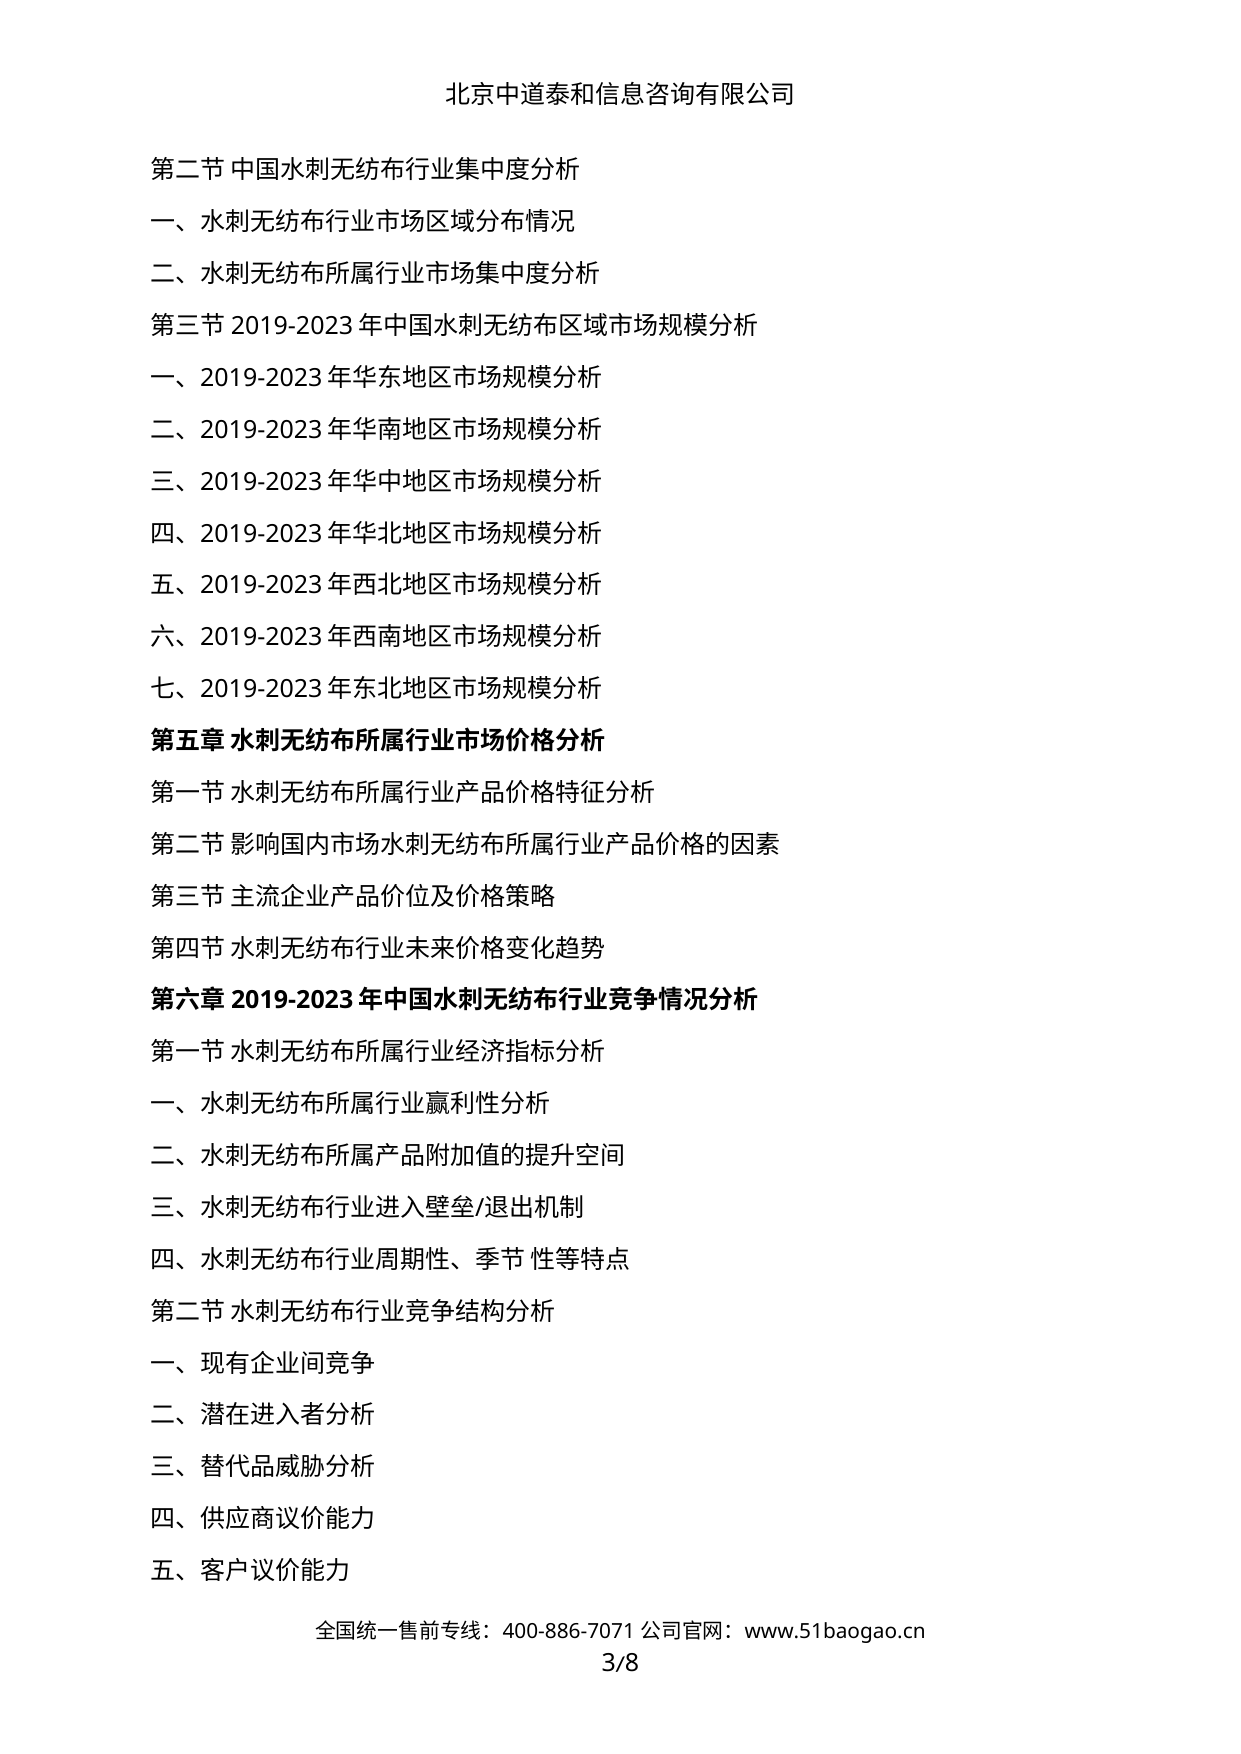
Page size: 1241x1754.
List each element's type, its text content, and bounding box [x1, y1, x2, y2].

text 三、2019-2023年华中地区市场规模分析 [150, 461, 1090, 497]
text 第三节 2019-2023年中国水刺无纺布区域市场规模分析 [150, 306, 1090, 342]
text 第二节 影响国内市场水刺无纺布所属行业产品价格的因素 [150, 824, 1090, 861]
text 二、潜在进入者分析 [150, 1395, 1090, 1431]
text 一、现有企业间竞争 [150, 1343, 1090, 1379]
text 四、供应商议价能力 [150, 1499, 1090, 1535]
text 第三节 主流企业产品价位及价格策略 [150, 876, 1090, 912]
text 二、2019-2023年华南地区市场规模分析 [150, 409, 1090, 446]
text 第二节 中国水刺无纺布行业集中度分析 [150, 150, 1090, 186]
text 第二节 水刺无纺布行业竞争结构分析 [150, 1291, 1090, 1327]
text 第六章 2019-2023年中国水刺无纺布行业竞争情况分析 [150, 980, 1090, 1016]
text 一、水刺无纺布所属行业赢利性分析 [150, 1084, 1090, 1120]
text 二、水刺无纺布所属行业市场集中度分析 [150, 254, 1090, 290]
text 二、水刺无纺布所属产品附加值的提升空间 [150, 1136, 1090, 1172]
text 一、水刺无纺布行业市场区域分布情况 [150, 202, 1090, 238]
text 七、2019-2023年东北地区市场规模分析 [150, 669, 1090, 705]
text 五、客户议价能力 [150, 1551, 1090, 1587]
text 三、替代品威胁分析 [150, 1447, 1090, 1483]
text 三、水刺无纺布行业进入壁垒/退出机制 [150, 1187, 1090, 1224]
text 第一节 水刺无纺布所属行业产品价格特征分析 [150, 772, 1090, 809]
text 第一节 水刺无纺布所属行业经济指标分析 [150, 1032, 1090, 1068]
text 五、2019-2023年西北地区市场规模分析 [150, 565, 1090, 601]
text 四、2019-2023年华北地区市场规模分析 [150, 513, 1090, 549]
text 一、2019-2023年华东地区市场规模分析 [150, 357, 1090, 394]
text 第五章 水刺无纺布所属行业市场价格分析 [150, 721, 1090, 757]
text 第四节 水刺无纺布行业未来价格变化趋势 [150, 928, 1090, 964]
text 六、2019-2023年西南地区市场规模分析 [150, 617, 1090, 653]
text 四、水刺无纺布行业周期性、季节 性等特点 [150, 1239, 1090, 1276]
